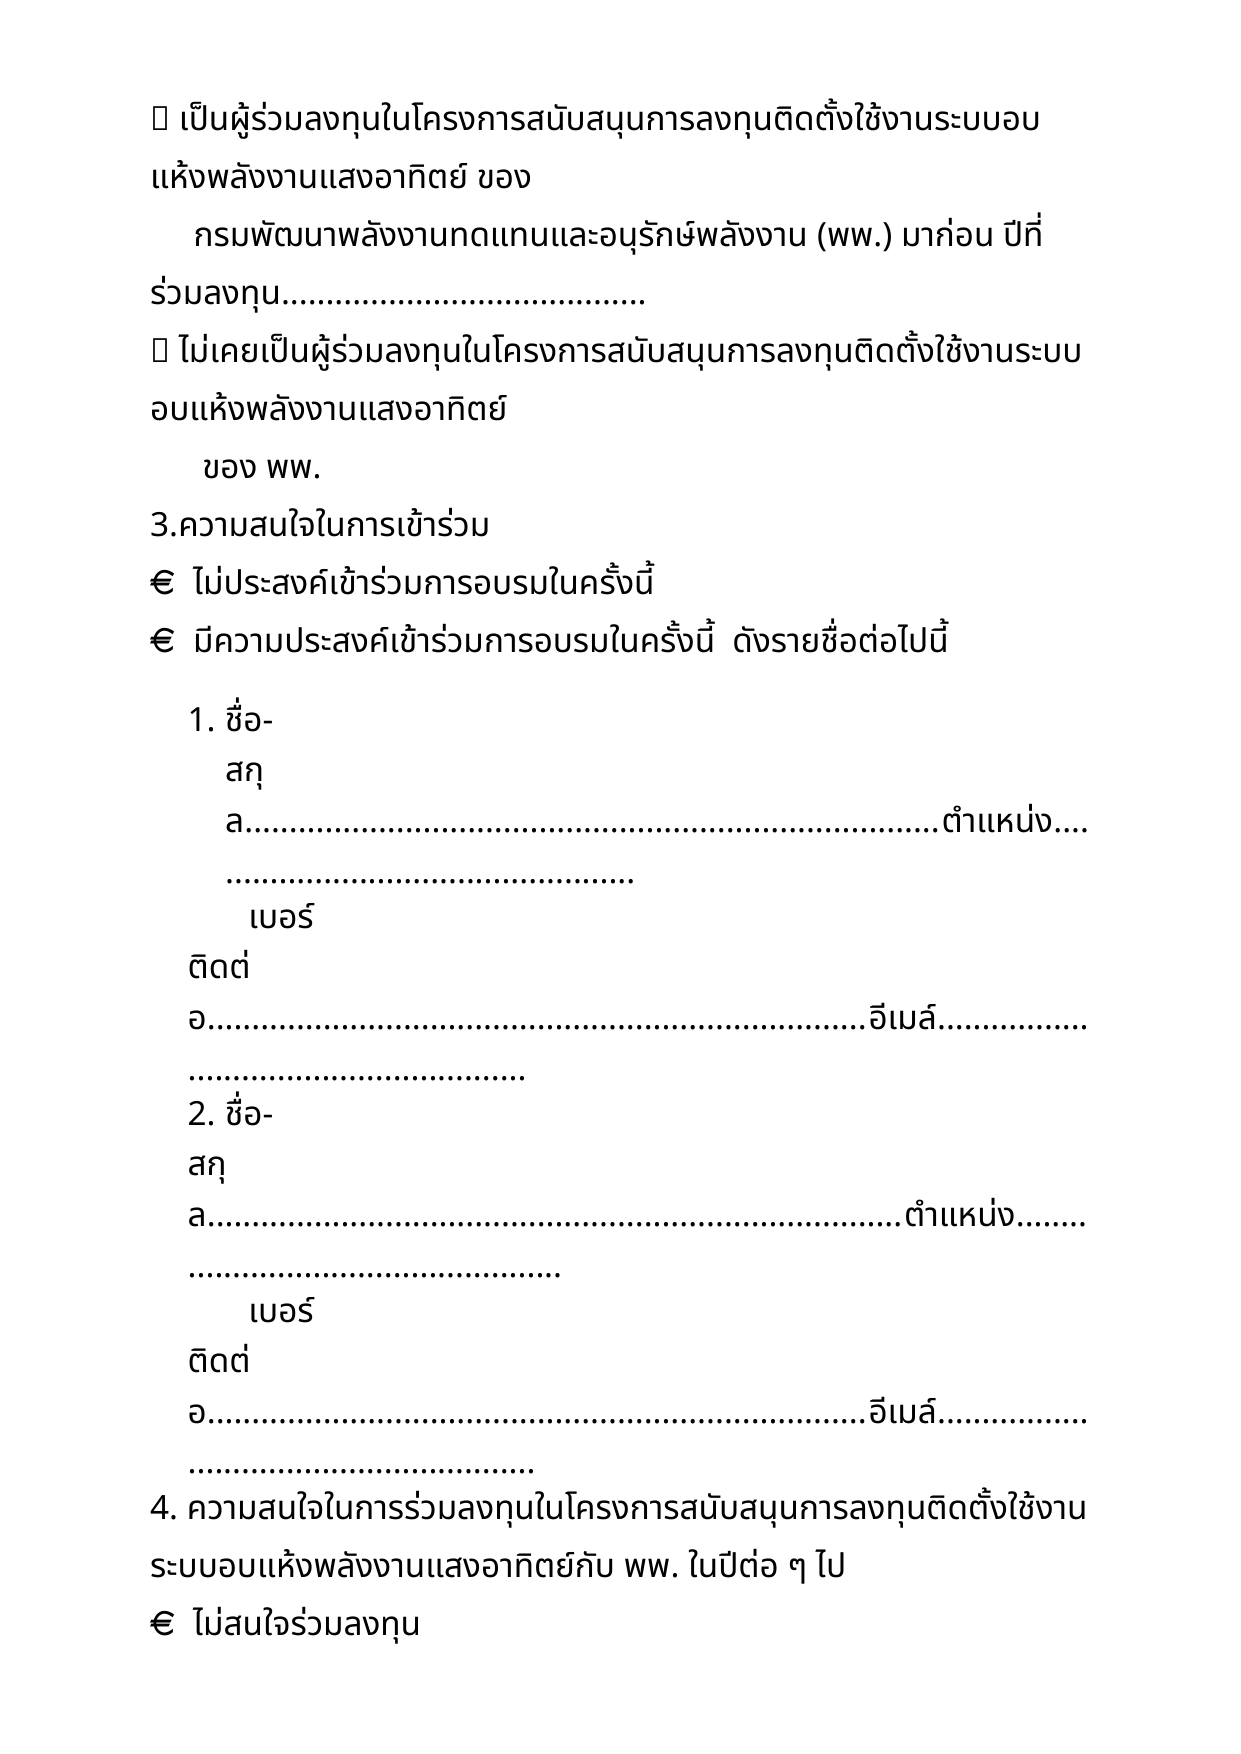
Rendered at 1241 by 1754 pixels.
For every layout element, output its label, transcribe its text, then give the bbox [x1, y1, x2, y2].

text ไม่ประสงค์เข้าร่วมการอบรมในครั้งนี้ [150, 559, 1090, 609]
list ชื่อ-สกุล..............................................................................ตำแหน่ง.................................................. [187, 696, 1090, 893]
text ไม่สนใจร่วมลงทุน [150, 1600, 1090, 1650]
text เบอร์ติดต่อ..........................................................................อีเมล์........................................................ [187, 1287, 1090, 1484]
text 2. ชื่อ-สกุล..............................................................................ตำแหน่ง.................................................. [187, 1090, 1090, 1287]
text เบอร์ติดต่อ..........................................................................อีเมล์....................................................... [187, 893, 1090, 1090]
text  ไม่เคยเป็นผู้ร่วมลงทุนในโครงการสนับสนุนการลงทุนติดตั้งใช้งานระบบอบแห้งพลังงานแสงอาทิตย์ [150, 327, 1090, 435]
text  เป็นผู้ร่วมลงทุนในโครงการสนับสนุนการลงทุนติดตั้งใช้งานระบบอบแห้งพลังงานแสงอาทิตย์ ของ [150, 94, 1090, 203]
text 4. ความสนใจในการร่วมลงทุนในโครงการสนับสนุนการลงทุนติดตั้งใช้งานระบบอบแห้งพลังงานแสงอาทิตย์กับ พพ. ในปีต่อ ๆ ไป [150, 1484, 1090, 1592]
text ของ พพ. [150, 443, 1090, 493]
text กรมพัฒนาพลังงานทดแทนและอนุรักษ์พลังงาน (พพ.) มาก่อน ปีที่ร่วมลงทุน......................................... [150, 211, 1090, 319]
text 3.ความสนใจในการเข้าร่วม [150, 501, 1090, 552]
text มีความประสงค์เข้าร่วมการอบรมในครั้งนี้ ดังรายชื่อต่อไปนี้ [150, 617, 1090, 667]
